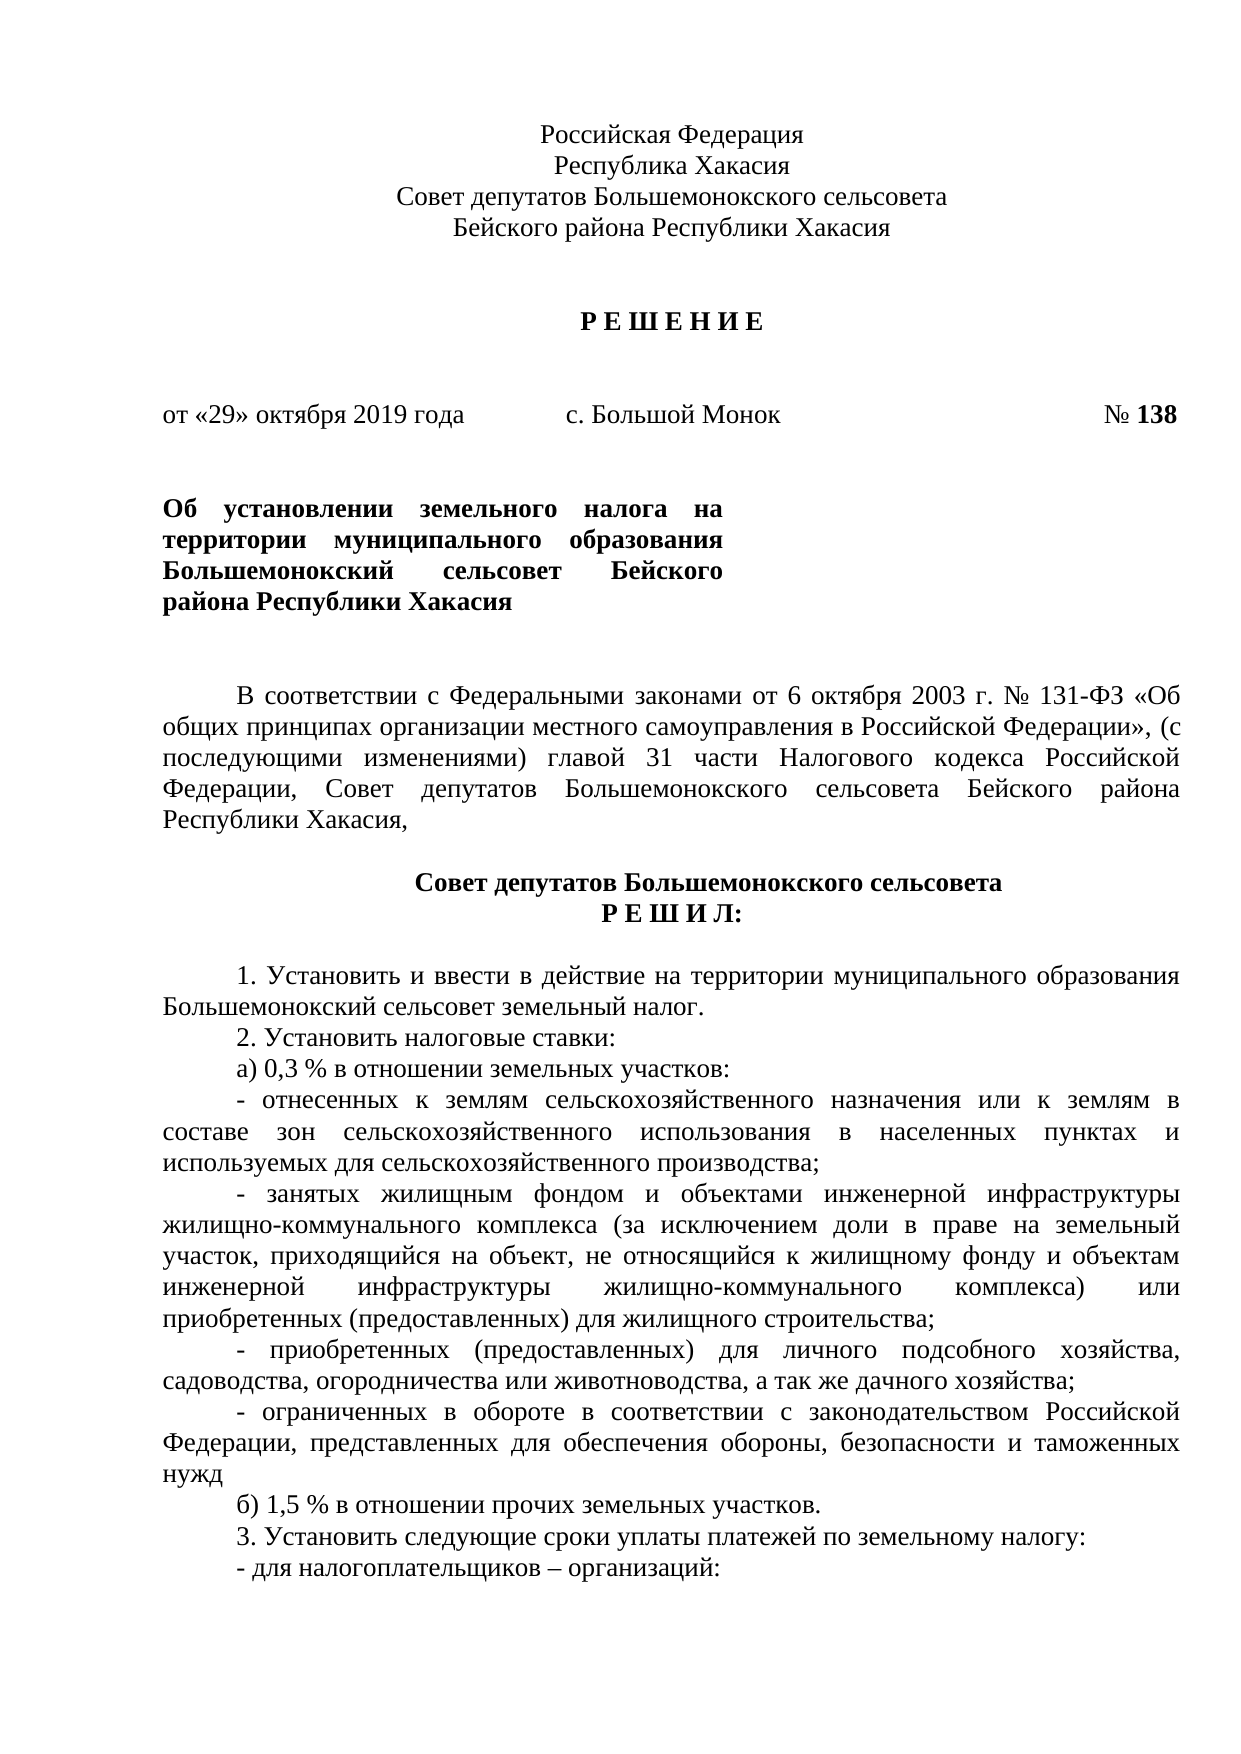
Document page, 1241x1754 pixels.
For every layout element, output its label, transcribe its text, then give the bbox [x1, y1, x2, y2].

text 3. Установить следующие сроки уплаты платежей по земельному налогу: [162, 1520, 1181, 1551]
text Об установлении земельного налога на территории муниципального образования Большемонокский сельсовет Бейского района Республики Хакасия [162, 492, 723, 616]
text Р Е Ш Е Н И Е [162, 305, 1181, 336]
text 2. Установить налоговые ставки: [162, 1021, 1181, 1052]
text от «29» октября 2019 года с. Большой Монок № 138 [162, 398, 1181, 429]
text Республика Хакасия [162, 149, 1181, 180]
text Российская Федерация [162, 118, 1181, 149]
text - занятых жилищным фондом и объектами инженерной инфраструктуры жилищно-коммунального комплекса (за исключением доли в праве на земельный участок, приходящийся на объект, не относящийся к жилищному фонду и объектам инженерной инфраструктуры жилищно-коммунального комплекса) или приобретенных (предоставленных) для жилищного строительства; [162, 1177, 1181, 1333]
text Р Е Ш И Л: [162, 897, 1181, 928]
text а) 0,3 % в отношении земельных участков: [162, 1052, 1181, 1084]
text - приобретенных (предоставленных) для личного подсобного хозяйства, садоводства, огородничества или животноводства, а так же дачного хозяйства; [162, 1333, 1181, 1395]
text б) 1,5 % в отношении прочих земельных участков. [162, 1488, 1181, 1520]
text Бейского района Республики Хакасия [162, 212, 1181, 243]
text Совет депутатов Большемонокского сельсовета [162, 180, 1181, 212]
text - отнесенных к землям сельскохозяйственного назначения или к землям в составе зон сельскохозяйственного использования в населенных пунктах и используемых для сельскохозяйственного производства; [162, 1084, 1181, 1177]
text В соответствии с Федеральными законами от 6 октября 2003 г. № 131-ФЗ «Об общих принципах организации местного самоуправления в Российской Федерации», (с последующими изменениями) главой 31 части Налогового кодекса Российской Федерации, Совет депутатов Большемонокского сельсовета Бейского района Республики Хакасия, [162, 679, 1181, 834]
text 1. Установить и ввести в действие на территории муниципального образования Большемонокский сельсовет земельный налог. [162, 959, 1181, 1021]
text Совет депутатов Большемонокского сельсовета [162, 866, 1181, 897]
text - ограниченных в обороте в соответствии с законодательством Российской Федерации, представленных для обеспечения обороны, безопасности и таможенных нужд [162, 1395, 1181, 1488]
text - для налогоплательщиков – организаций: [162, 1551, 1181, 1582]
